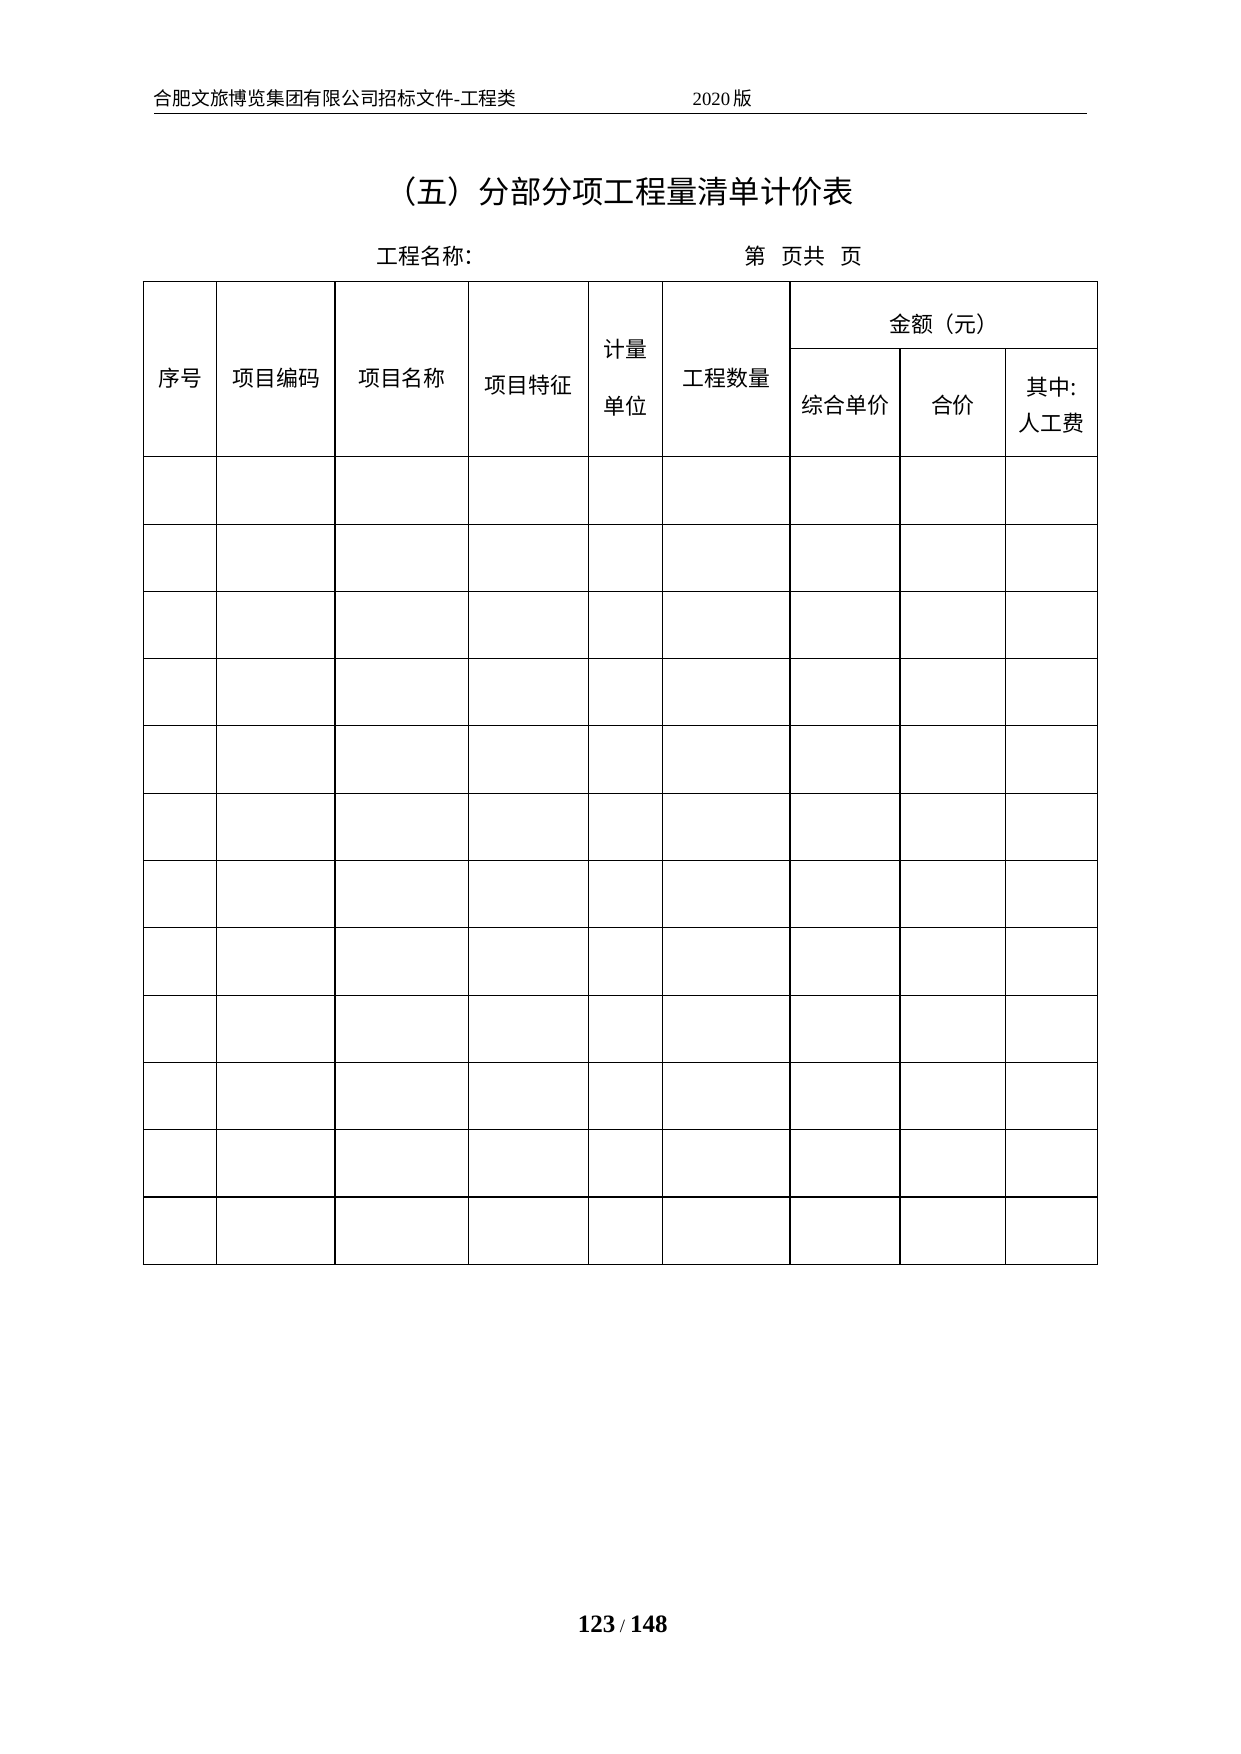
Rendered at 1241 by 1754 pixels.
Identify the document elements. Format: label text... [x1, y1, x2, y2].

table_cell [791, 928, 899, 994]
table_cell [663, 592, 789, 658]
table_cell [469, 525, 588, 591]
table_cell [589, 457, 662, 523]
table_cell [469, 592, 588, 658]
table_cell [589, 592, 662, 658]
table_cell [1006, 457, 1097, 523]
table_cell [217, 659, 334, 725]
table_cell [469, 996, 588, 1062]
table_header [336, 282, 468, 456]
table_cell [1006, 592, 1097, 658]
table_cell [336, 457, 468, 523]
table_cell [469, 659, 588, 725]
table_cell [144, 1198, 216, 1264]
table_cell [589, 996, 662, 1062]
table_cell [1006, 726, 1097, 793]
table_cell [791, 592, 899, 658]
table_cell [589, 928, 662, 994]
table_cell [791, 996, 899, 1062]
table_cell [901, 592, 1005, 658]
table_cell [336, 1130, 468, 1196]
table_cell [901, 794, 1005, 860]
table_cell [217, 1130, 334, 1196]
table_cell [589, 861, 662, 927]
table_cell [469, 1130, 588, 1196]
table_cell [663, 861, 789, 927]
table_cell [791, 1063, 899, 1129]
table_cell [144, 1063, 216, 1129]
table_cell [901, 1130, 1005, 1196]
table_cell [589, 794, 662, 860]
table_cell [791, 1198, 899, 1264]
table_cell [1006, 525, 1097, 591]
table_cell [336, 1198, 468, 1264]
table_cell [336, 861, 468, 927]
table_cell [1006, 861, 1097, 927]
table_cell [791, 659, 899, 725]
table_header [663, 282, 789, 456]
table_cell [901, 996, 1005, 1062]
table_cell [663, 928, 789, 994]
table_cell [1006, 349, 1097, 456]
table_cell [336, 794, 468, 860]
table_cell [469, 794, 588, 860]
text 工程名称： 第 页共 页 [151, 220, 1087, 276]
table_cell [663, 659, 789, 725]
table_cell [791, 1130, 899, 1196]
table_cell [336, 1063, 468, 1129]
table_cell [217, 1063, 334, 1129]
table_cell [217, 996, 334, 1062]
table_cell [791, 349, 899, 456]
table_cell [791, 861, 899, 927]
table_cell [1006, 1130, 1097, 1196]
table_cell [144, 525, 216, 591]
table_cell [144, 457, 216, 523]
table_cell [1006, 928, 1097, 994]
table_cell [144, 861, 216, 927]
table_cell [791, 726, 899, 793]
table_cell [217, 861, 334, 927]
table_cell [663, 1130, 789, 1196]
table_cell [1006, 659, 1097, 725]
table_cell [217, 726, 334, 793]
text （五）分部分项工程量清单计价表 [151, 158, 1087, 215]
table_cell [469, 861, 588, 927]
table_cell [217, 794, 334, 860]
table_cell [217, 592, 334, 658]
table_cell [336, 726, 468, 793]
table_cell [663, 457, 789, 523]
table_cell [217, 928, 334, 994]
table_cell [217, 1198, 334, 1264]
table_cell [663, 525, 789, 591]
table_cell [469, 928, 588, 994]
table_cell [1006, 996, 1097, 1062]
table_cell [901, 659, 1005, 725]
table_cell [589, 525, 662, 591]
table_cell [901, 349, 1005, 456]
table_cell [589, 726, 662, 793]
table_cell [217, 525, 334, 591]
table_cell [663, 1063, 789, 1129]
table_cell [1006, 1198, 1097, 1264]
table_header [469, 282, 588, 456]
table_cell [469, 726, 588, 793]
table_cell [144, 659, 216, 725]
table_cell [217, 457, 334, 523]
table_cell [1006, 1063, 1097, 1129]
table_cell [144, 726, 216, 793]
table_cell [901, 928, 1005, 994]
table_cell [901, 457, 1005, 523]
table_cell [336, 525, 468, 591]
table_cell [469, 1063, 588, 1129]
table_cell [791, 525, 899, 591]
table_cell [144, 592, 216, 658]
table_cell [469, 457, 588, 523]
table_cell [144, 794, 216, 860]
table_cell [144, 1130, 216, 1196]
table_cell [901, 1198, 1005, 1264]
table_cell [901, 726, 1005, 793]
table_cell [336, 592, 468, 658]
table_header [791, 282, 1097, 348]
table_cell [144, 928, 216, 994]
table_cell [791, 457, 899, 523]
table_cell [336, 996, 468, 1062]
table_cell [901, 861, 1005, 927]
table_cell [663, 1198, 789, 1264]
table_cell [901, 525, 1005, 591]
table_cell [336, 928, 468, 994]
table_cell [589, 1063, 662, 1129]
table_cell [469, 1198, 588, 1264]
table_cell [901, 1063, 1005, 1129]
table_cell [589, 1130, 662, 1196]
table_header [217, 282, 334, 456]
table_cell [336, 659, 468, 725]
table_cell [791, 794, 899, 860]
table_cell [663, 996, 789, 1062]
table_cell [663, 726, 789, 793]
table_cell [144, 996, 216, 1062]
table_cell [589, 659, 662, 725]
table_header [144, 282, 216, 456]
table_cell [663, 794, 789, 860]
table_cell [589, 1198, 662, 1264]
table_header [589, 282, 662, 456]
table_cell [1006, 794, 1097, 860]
